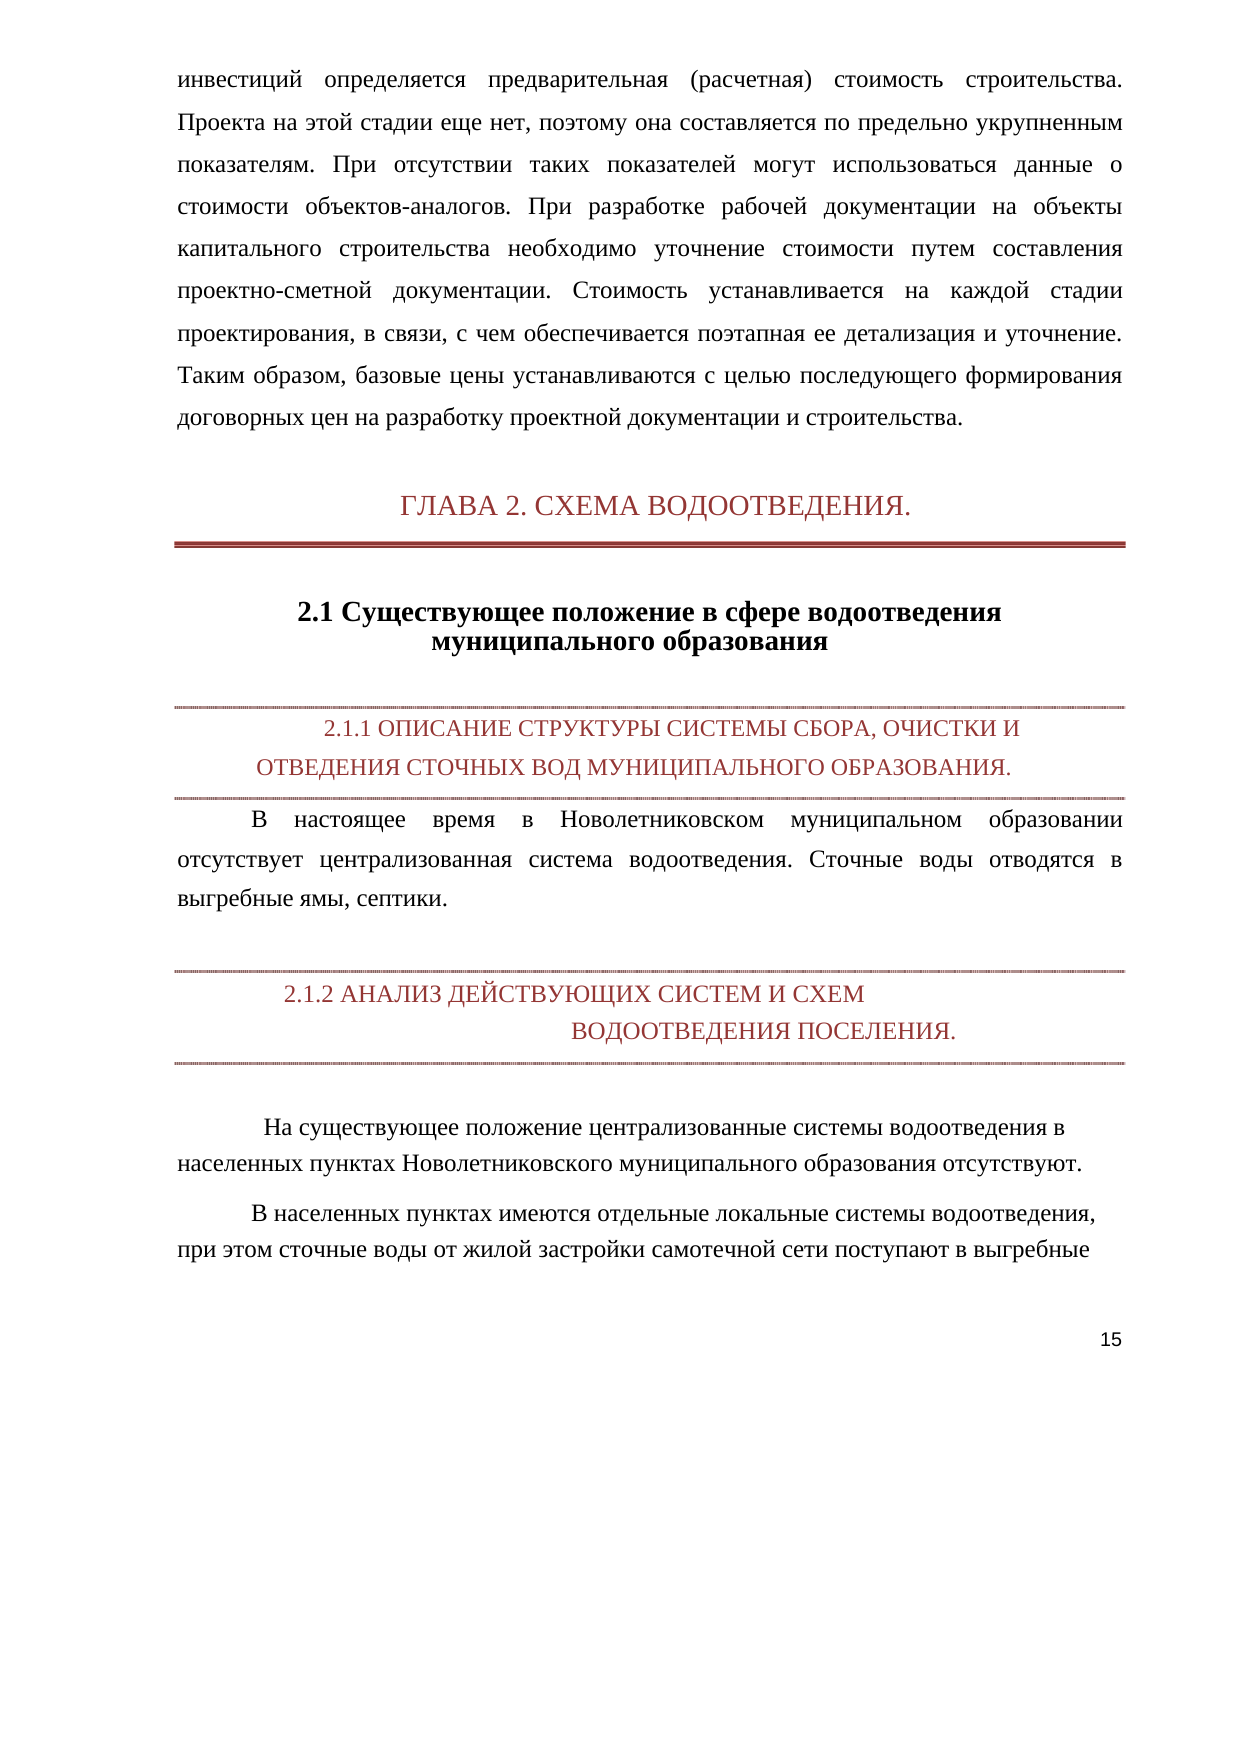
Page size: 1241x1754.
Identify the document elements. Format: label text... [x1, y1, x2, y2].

text На существующее положение централизованные системы водоотведения в населенных пунктах Новолетниковского муниципального образования отсутствуют. [177, 1112, 1121, 1177]
text В настоящее время в Новолетниковском муниципальном образовании отсутствует централизованная система водоотведения. Сточные воды отводятся в выгребные ямы, септики. [177, 804, 1123, 912]
text ГЛАВА 2. СХЕМА ВОДООТВЕДЕНИЯ. [400, 488, 1123, 522]
text В населенных пунктах имеются отдельные локальные системы водоотведения, при этом сточные воды от жилой застройки самотечной сети поступают в выгребные [177, 1198, 1121, 1263]
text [177, 64, 1123, 431]
picture [174, 541, 1126, 548]
text 2.1 Существующее положение в сфере водоотведения муниципального образования [297, 598, 1073, 657]
text 2.1.2 АНАЛИЗ ДЕЙСТВУЮЩИХ СИСТЕМ И СХЕМ ВОДООТВЕДЕНИЯ ПОСЕЛЕНИЯ. [284, 979, 1090, 1045]
text 2.1.1 ОПИСАНИЕ СТРУКТУРЫ СИСТЕМЫ СБОРА, ОЧИСТКИ И ОТВЕДЕНИЯ СТОЧНЫХ ВОД МУНИЦИПАЛЬНОГО ОБРАЗОВАНИЯ. [256, 714, 1051, 780]
text 15 [1100, 1328, 1123, 1351]
